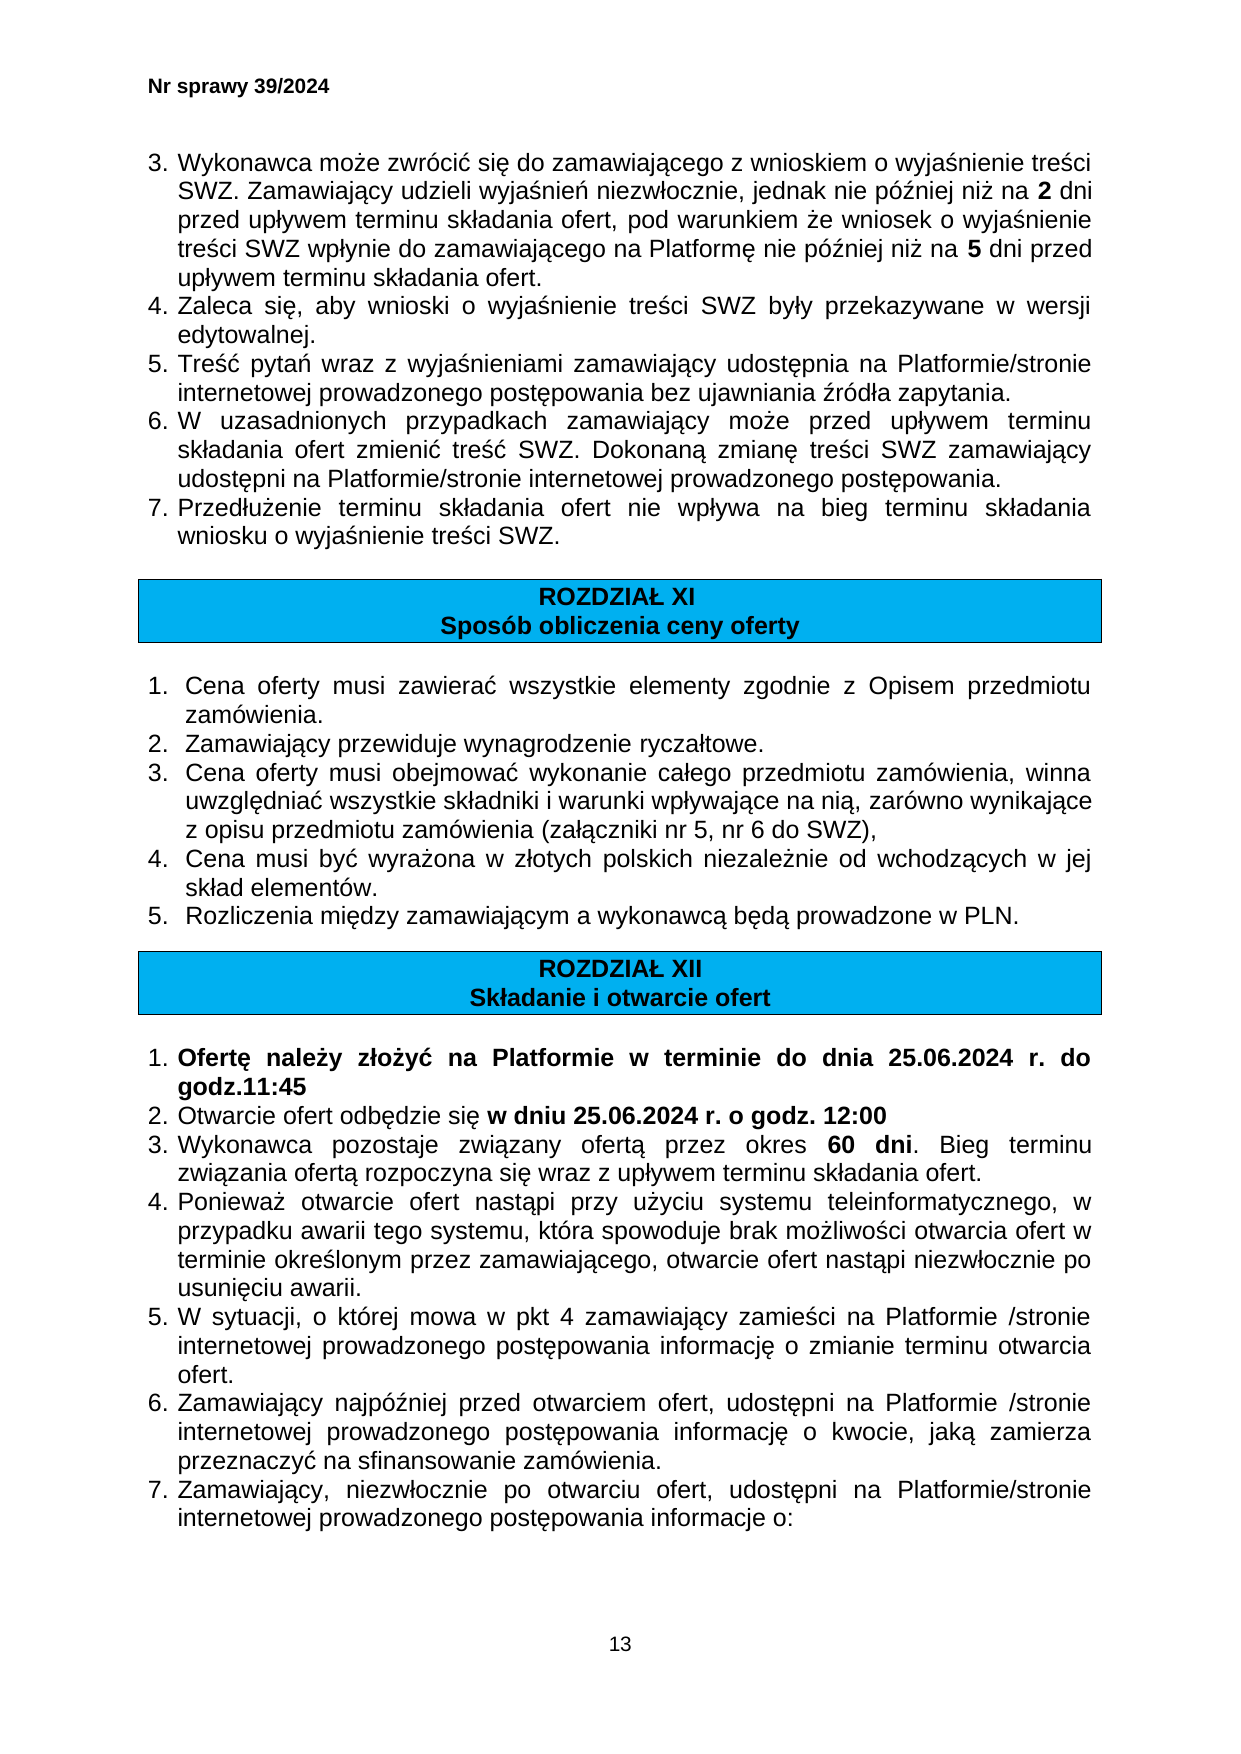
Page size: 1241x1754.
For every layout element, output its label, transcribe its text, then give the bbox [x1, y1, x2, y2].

list Ponieważ otwarcie ofert nastąpi przy użyciu systemu teleinformatycznego, w przypadku awarii tego systemu, która spowoduje brak możliwości otwarcia ofert w terminie określonym przez zamawiającego, otwarcie ofert nastąpi niezwłocznie po usunięciu awarii. [148, 1187, 1093, 1302]
list Wykonawca może zwrócić się do zamawiającego z wnioskiem o wyjaśnienie treści SWZ. Zamawiający udzieli wyjaśnień niezwłocznie, jednak nie później niż na 2 dni przed upływem terminu składania ofert, pod warunkiem że wniosek o wyjaśnienie treści SWZ wpłynie do zamawiającego na Platformę nie później niż na 5 dni przed upływem terminu składania ofert. [148, 148, 1093, 291]
list Treść pytań wraz z wyjaśnieniami zamawiający udostępnia na Platformie/stronie internetowej prowadzonego postępowania bez ujawniania źródła zapytania. [148, 349, 1093, 406]
list Zaleca się, aby wnioski o wyjaśnienie treści SWZ były przekazywane w wersji edytowalnej. [148, 291, 1093, 349]
list Cena oferty musi obejmować wykonanie całego przedmiotu zamówienia, winna uwzględniać wszystkie składniki i warunki wpływające na nią, zarówno wynikające z opisu przedmiotu zamówienia (załączniki nr 5, nr 6 do SWZ), [148, 758, 1093, 844]
list Zamawiający przewiduje wynagrodzenie ryczałtowe. [148, 729, 1093, 758]
list Cena musi być wyrażona w złotych polskich niezależnie od wchodzących w jej skład elementów. [148, 844, 1093, 901]
list Otwarcie ofert odbędzie się w dniu 25.06.2024 r. o godz. 12:00 [148, 1101, 1093, 1130]
subtitle Składanie i otwarcie ofert [139, 980, 1101, 1014]
list Rozliczenia między zamawiającym a wykonawcą będą prowadzone w PLN. [148, 901, 1093, 930]
list Ofertę należy złożyć na Platformie w terminie do dnia 25.06.2024 r. do godz.11:45 [148, 1043, 1093, 1101]
list Cena oferty musi zawierać wszystkie elementy zgodnie z Opisem przedmiotu zamówienia. [148, 671, 1093, 729]
list Zamawiający najpóźniej przed otwarciem ofert, udostępni na Platformie /stronie internetowej prowadzonego postępowania informację o kwocie, jaką zamierza przeznaczyć na sfinansowanie zamówienia. [148, 1388, 1093, 1475]
subtitle ROZDZIAŁ XI Sposób obliczenia ceny oferty [139, 580, 1101, 642]
list W sytuacji, o której mowa w pkt 4 zamawiający zamieści na Platformie /stronie internetowej prowadzonego postępowania informację o zmianie terminu otwarcia ofert. [148, 1302, 1093, 1388]
subtitle ROZDZIAŁ XII [139, 952, 1101, 980]
list Zamawiający, niezwłocznie po otwarciu ofert, udostępni na Platformie/stronie internetowej prowadzonego postępowania informacje o: [148, 1475, 1093, 1532]
list Przedłużenie terminu składania ofert nie wpływa na bieg terminu składania wniosku o wyjaśnienie treści SWZ. [148, 493, 1093, 550]
list W uzasadnionych przypadkach zamawiający może przed upływem terminu składania ofert zmienić treść SWZ. Dokonaną zmianę treści SWZ zamawiający udostępni na Platformie/stronie internetowej prowadzonego postępowania. [148, 406, 1093, 493]
list Wykonawca pozostaje związany ofertą przez okres 60 dni. Bieg terminu związania ofertą rozpoczyna się wraz z upływem terminu składania ofert. [148, 1130, 1093, 1187]
